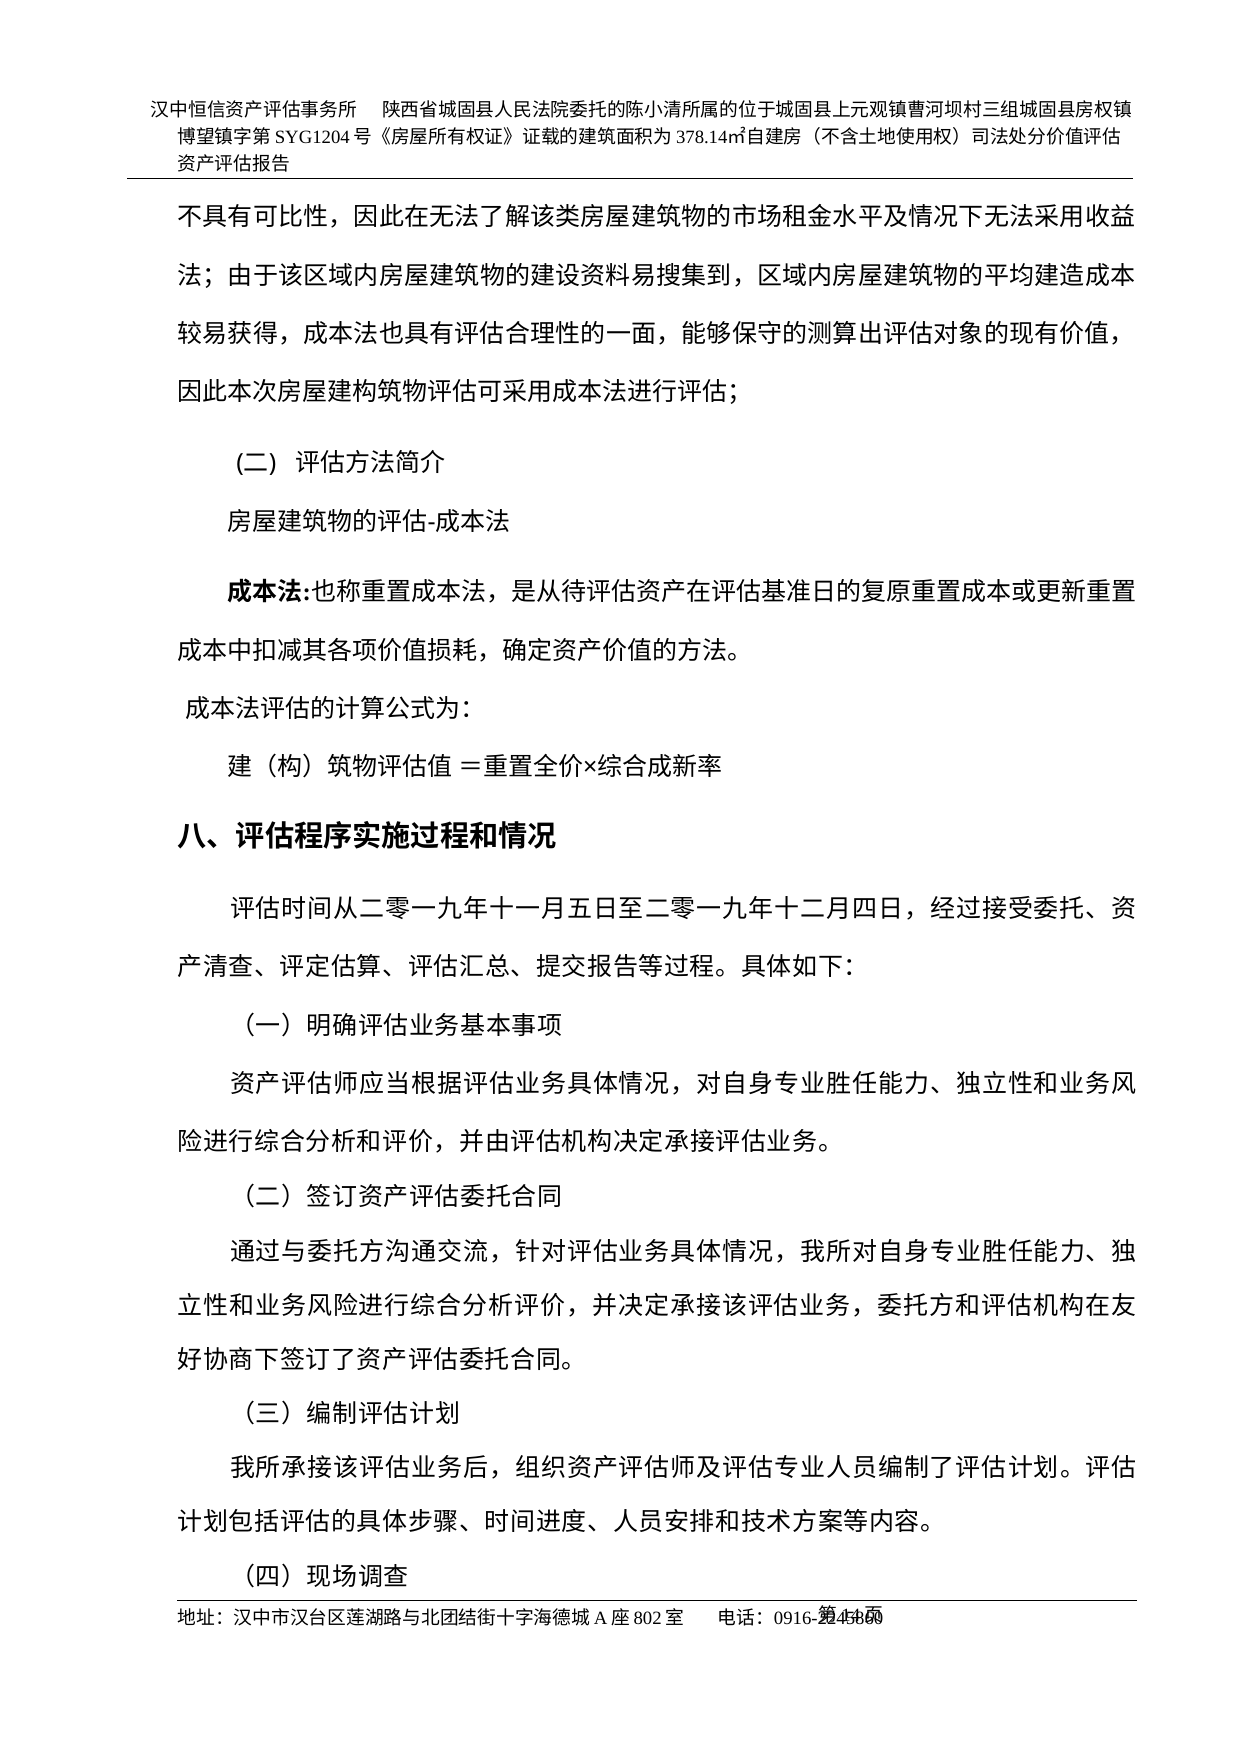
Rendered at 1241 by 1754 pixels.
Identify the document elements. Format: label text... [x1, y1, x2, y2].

text （一）明确评估业务基本事项 [177, 987, 1137, 1046]
text 评估时间从二零一九年十一月五日至二零一九年十二月四日，经过接受委托、资产清查、评定估算、评估汇总、提交报告等过程。具体如下： [177, 871, 1137, 987]
text 房屋建筑物的评估-成本法 [140, 483, 1137, 542]
list 评估方法简介 [236, 425, 1137, 483]
text 成本法:也称重置成本法，是从待评估资产在评估基准日的复原重置成本或更新重置成本中扣减其各项价值损耗，确定资产价值的方法。 [177, 554, 1137, 671]
text 我所承接该评估业务后，组织资产评估师及评估专业人员编制了评估计划。评估计划包括评估的具体步骤、时间进度、人员安排和技术方案等内容。 [177, 1433, 1137, 1542]
text （二）签订资产评估委托合同 [177, 1162, 1137, 1217]
text 通过与委托方沟通交流，针对评估业务具体情况，我所对自身专业胜任能力、独立性和业务风险进行综合分析评价，并决定承接该评估业务，委托方和评估机构在友好协商下签订了资产评估委托合同。 [177, 1217, 1137, 1379]
text 资产评估师应当根据评估业务具体情况，对自身专业胜任能力、独立性和业务风险进行综合分析和评价，并由评估机构决定承接评估业务。 [177, 1046, 1137, 1162]
text （三）编制评估计划 [177, 1379, 1137, 1433]
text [177, 179, 1137, 412]
subtitle 八、评估程序实施过程和情况 [177, 800, 1137, 858]
text 建（构）筑物评估值 ＝重置全价×综合成新率 [177, 729, 1137, 787]
text 成本法评估的计算公式为： [177, 671, 1137, 729]
text （四）现场调查 [177, 1542, 1137, 1596]
